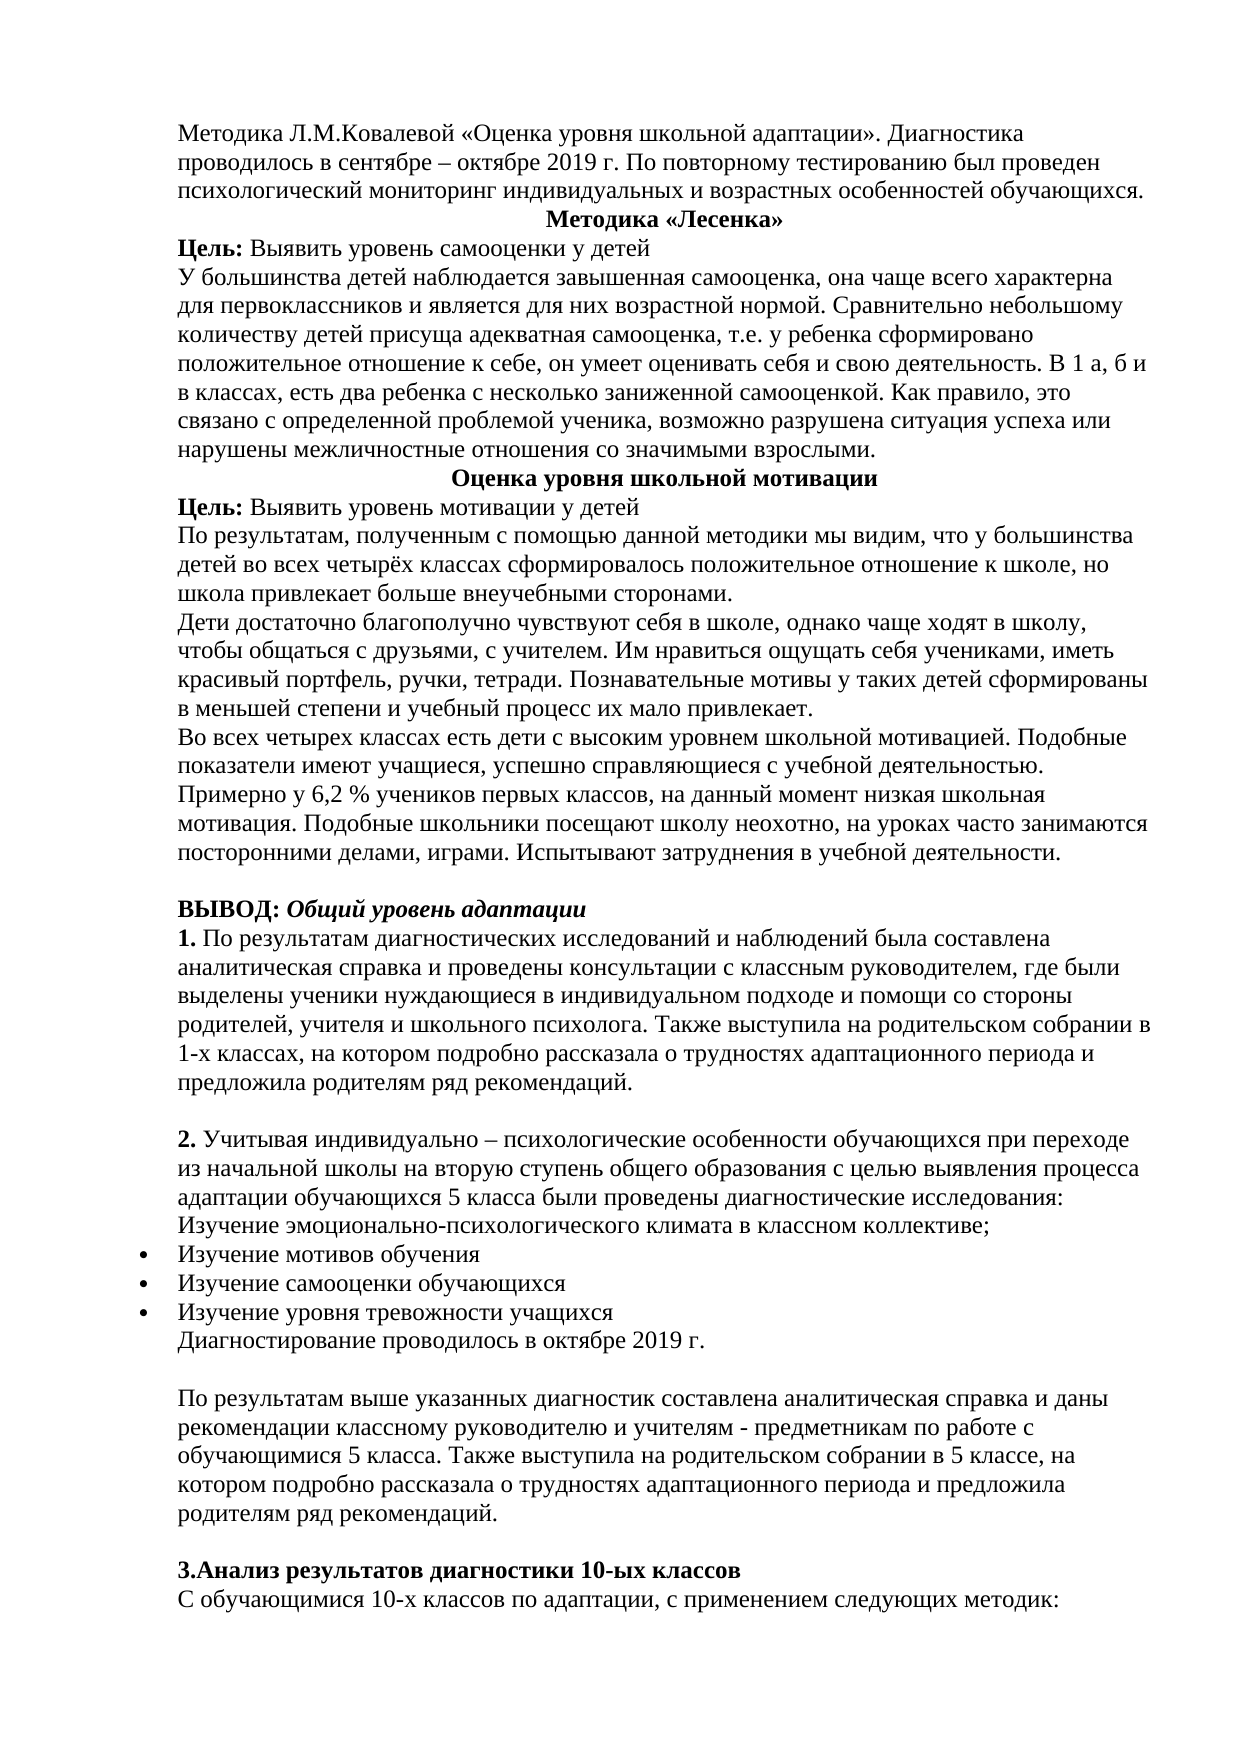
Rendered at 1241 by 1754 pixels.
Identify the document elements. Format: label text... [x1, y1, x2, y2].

text По результатам выше указанных диагностик составлена аналитическая справка и даны рекомендации классному руководителю и учителям - предметникам по работе с обучающимися 5 класса. Также выступила на родительском собрании в 5 классе, на котором подробно рассказала о трудностях адаптационного периода и предложила родителям ряд рекомендаций. [177, 1383, 1152, 1527]
text У большинства детей наблюдается завышенная самооценка, она чаще всего характерна для первоклассников и является для них возрастной нормой. Сравнительно небольшому количеству детей присуща адекватная самооценка, т.е. у ребенка сформировано положительное отношение к себе, он умеет оценивать себя и свою деятельность. В 1 а, б и в классах, есть два ребенка с несколько заниженной самооценкой. Как правило, это связано с определенной проблемой ученика, возможно разрушена ситуация успеха или нарушены межличностные отношения со значимыми взрослыми. [177, 262, 1152, 463]
text 3.Анализ результатов диагностики 10-ых классов [177, 1556, 1152, 1584]
text По результатам, полученным с помощью данной методики мы видим, что у большинства детей во всех четырёх классах сформировалось положительное отношение к школе, но школа привлекает больше внеучебными сторонами. [177, 521, 1152, 607]
text 2. Учитывая индивидуально – психологические особенности обучающихся при переходе из начальной школы на вторую ступень общего образования с целью выявления процесса адаптации обучающихся 5 класса были проведены диагностические исследования: Изучение эмоционально-психологического климата в классном коллективе; [177, 1124, 1152, 1239]
text Цель: Выявить уровень самооценки у детей [177, 233, 1152, 262]
text 1. По результатам диагностических исследований и наблюдений была составлена аналитическая справка и проведены консультации с классным руководителем, где были выделены ученики нуждающиеся в индивидуальном подходе и помощи со стороны родителей, учителя и школьного психолога. Также выступила на родительском собрании в 1-х классах, на котором подробно рассказала о трудностях адаптационного периода и предложила родителям ряд рекомендаций. [177, 923, 1152, 1096]
text Оценка уровня школьной мотивации [177, 463, 1152, 492]
text Методика «Лесенка» [177, 204, 1152, 233]
text ВЫВОД: Общий уровень адаптации [177, 894, 1152, 923]
text Цель: Выявить уровень мотивации у детей [177, 492, 1152, 521]
text Методика Л.М.Ковалевой «Оценка уровня школьной адаптации». Диагностика проводилось в сентябре – октябре 2019 г. По повторному тестированию был проведен психологический мониторинг индивидуальных и возрастных особенностей обучающихся. [177, 118, 1152, 204]
list Изучение уровня тревожности учащихся [140, 1297, 1152, 1326]
text Во всех четырех классах есть дети с высоким уровнем школьной мотивацией. Подобные показатели имеют учащиеся, успешно справляющиеся с учебной деятельностью. [177, 722, 1152, 779]
text С обучающимися 10-х классов по адаптации, с применением следующих методик: [177, 1584, 1152, 1613]
text Дети достаточно благополучно чувствуют себя в школе, однако чаще ходят в школу, чтобы общаться с друзьями, с учителем. Им нравиться ощущать себя учениками, иметь красивый портфель, ручки, тетради. Познавательные мотивы у таких детей сформированы в меньшей степени и учебный процесс их мало привлекает. [177, 607, 1152, 722]
list Изучение мотивов обучения [140, 1239, 1152, 1268]
text Примерно у 6,2 % учеников первых классов, на данный момент низкая школьная мотивация. Подобные школьники посещают школу неохотно, на уроках часто занимаются посторонними делами, играми. Испытывают затруднения в учебной деятельности. [177, 779, 1152, 866]
list Изучение самооценки обучающихся [140, 1268, 1152, 1297]
text Диагностирование проводилось в октябре 2019 г. [177, 1326, 1152, 1354]
